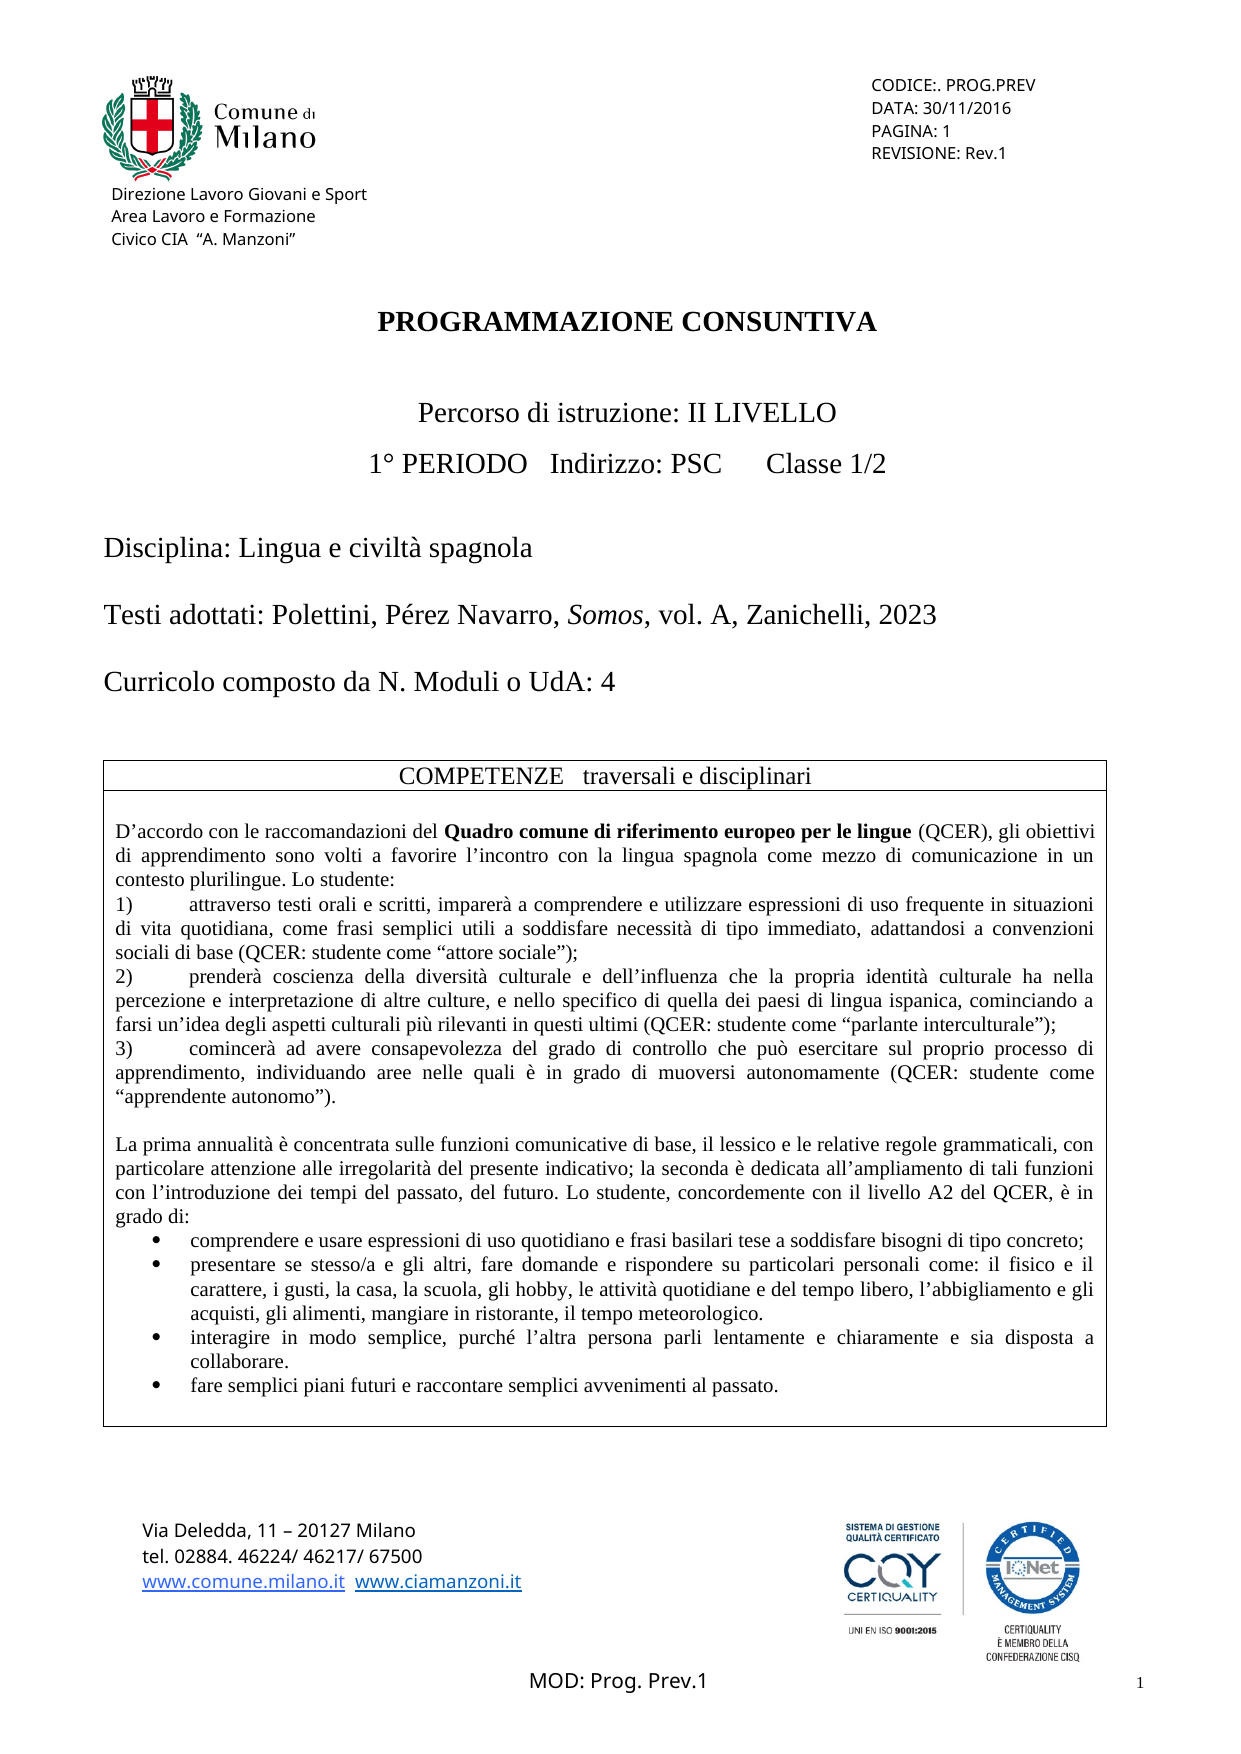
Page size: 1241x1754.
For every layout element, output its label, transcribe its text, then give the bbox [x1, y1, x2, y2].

text Curricolo composto da N. Moduli o UdA: 4 [103, 664, 1152, 697]
table_header COMPETENZE traversali e disciplinari [104, 761, 1106, 789]
table_cell D’accordo con le raccomandazioni del Quadro comune di riferimento europeo per le lingue (QCER), gli obiettivi di apprendimento sono volti a favorire l’incontro con la lingua spagnola come mezzo di comunicazione in un contesto plurilingue. Lo studente: 1) attraverso testi orali e scritti, imparerà a comprendere e utilizzare espressioni di uso frequente in situazioni di vita quotidiana, come frasi semplici utili a soddisfare necessità di tipo immediato, adattandosi a convenzioni sociali di base (QCER: studente come “attore sociale”); 2) prenderà coscienza della diversità culturale e dell’influenza che la propria identità culturale ha nella percezione e interpretazione di altre culture, e nello specifico di quella dei paesi di lingua ispanica, cominciando a farsi un’idea degli aspetti culturali più rilevanti in questi ultimi (QCER: studente come “parlante interculturale”); 3) comincerà ad avere consapevolezza del grado di controllo che può esercitare sul proprio processo di apprendimento, individuando aree nelle quali è in grado di muoversi autonomamente (QCER: studente come “apprendente autonomo”). La prima annualità è concentrata sulle funzioni comunicative di base, il lessico e le relative regole grammaticali, con particolare attenzione alle irregolarità del presente indicativo; la seconda è dedicata all’ampliamento di tali funzioni con l’introduzione dei tempi del passato, del futuro. Lo studente, concordemente con il livello A2 del QCER, è in grado di: comprendere e usare espressioni di uso quotidiano e frasi basilari tese a soddisfare bisogni di tipo concreto; presentare se stesso/a e gli altri, fare domande e rispondere su particolari personali come: il fisico e il carattere, i gusti, la casa, la scuola, gli hobby, le attività quotidiane e del tempo libero, l’abbigliamento e gli acquisti, gli alimenti, mangiare in ristorante, il tempo meteorologico. interagire in modo semplice, purché l’altra persona parli lentamente e chiaramente e sia disposta a collaborare. fare semplici piani futuri e raccontare semplici avvenimenti al passato. [104, 791, 1106, 1426]
text Percorso di istruzione: II LIVELLO [103, 396, 1152, 429]
picture [825, 1517, 1108, 1667]
text Testi adottati: Polettini, Pérez Navarro, Somos, vol. A, Zanichelli, 2023 [103, 597, 1152, 630]
text Disciplina: Lingua e civiltà spagnola [103, 530, 1152, 563]
text PROGRAMMAZIONE CONSUNTIVA [103, 304, 1152, 338]
picture [99, 73, 321, 183]
text 1° PERIODO Indirizzo: PSC Classe 1/2 [103, 446, 1152, 479]
